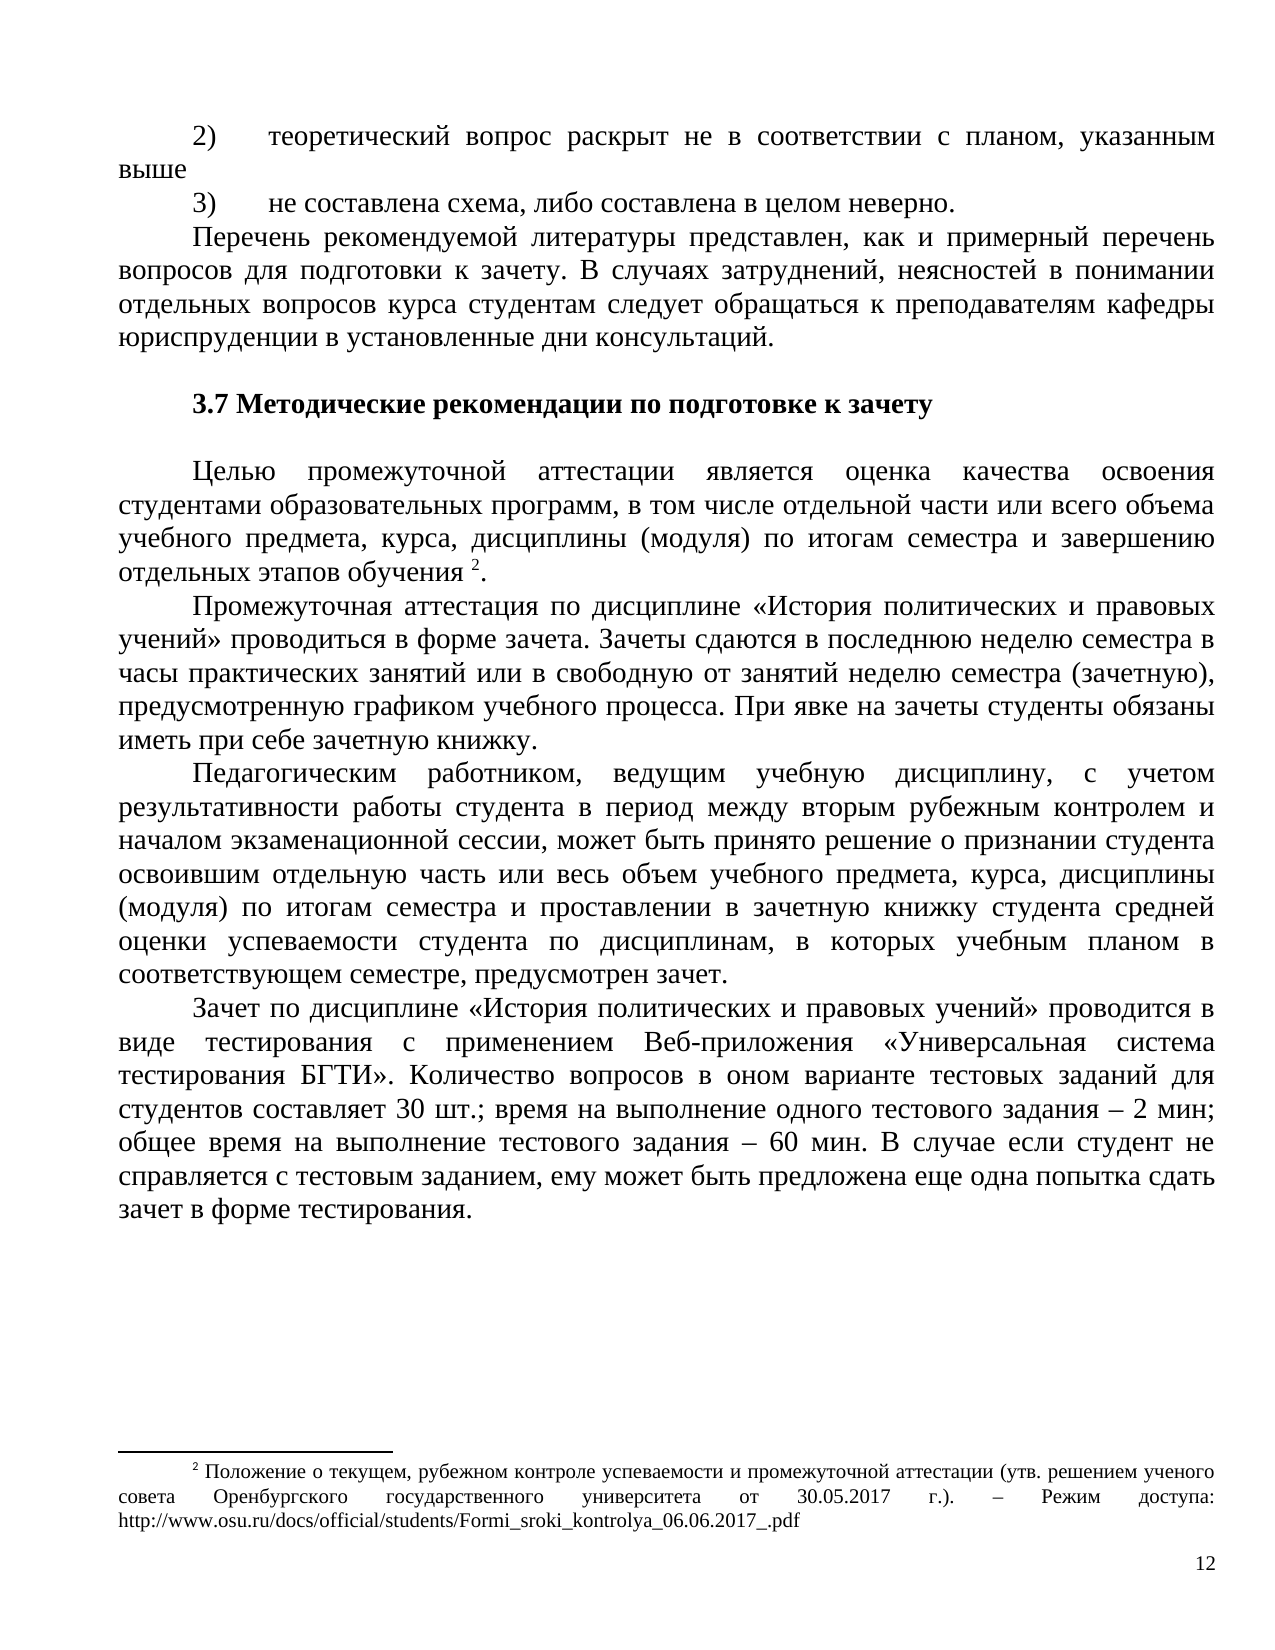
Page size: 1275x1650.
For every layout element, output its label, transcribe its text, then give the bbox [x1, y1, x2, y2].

text Зачет по дисциплине «История политических и правовых учений» проводится в виде тестирования с применением Веб-приложения «Универсальная система тестирования БГТИ». Количество вопросов в оном варианте тестовых заданий для студентов составляет 30 шт.; время на выполнение одного тестового задания – 2 мин; общее время на выполнение тестового задания – 60 мин. В случае если студент не справляется с тестовым заданием, ему может быть предложена еще одна попытка сдать зачет в форме тестирования. [118, 990, 1216, 1225]
text Промежуточная аттестация по дисциплине «История политических и правовых учений» проводиться в форме зачета. Зачеты сдаются в последнюю неделю семестра в часы практических занятий или в свободную от занятий неделю семестра (зачетную), предусмотренную графиком учебного процесса. При явке на зачеты студенты обязаны иметь при себе зачетную книжку. [118, 588, 1216, 755]
text 3) не составлена схема, либо составлена в целом неверно. [118, 185, 1216, 219]
text Педагогическим работником, ведущим учебную дисциплину, с учетом результативности работы студента в период между вторым рубежным контролем и началом экзаменационной сессии, может быть принято решение о признании студента освоившим отдельную часть или весь объем учебного предмета, курса, дисциплины (модуля) по итогам семестра и проставлении в зачетную книжку студента средней оценки успеваемости студента по дисциплинам, в которых учебным планом в соответствующем семестре, предусмотрен зачет. [118, 755, 1216, 990]
text 2) теоретический вопрос раскрыт не в соответствии с планом, указанным выше [118, 118, 1216, 185]
text Целью промежуточной аттестации является оценка качества освоения студентами образовательных программ, в том числе отдельной части или всего объема учебного предмета, курса, дисциплины (модуля) по итогам семестра и завершению отдельных этапов обучения . [118, 453, 1216, 588]
text 3.7 Методические рекомендации по подготовке к зачету [118, 386, 1216, 420]
text Перечень рекомендуемой литературы представлен, как и примерный перечень вопросов для подготовки к зачету. В случаях затруднений, неясностей в понимании отдельных вопросов курса студентам следует обращаться к преподавателям кафедры юриспруденции в установленные дни консультаций. [118, 219, 1216, 353]
